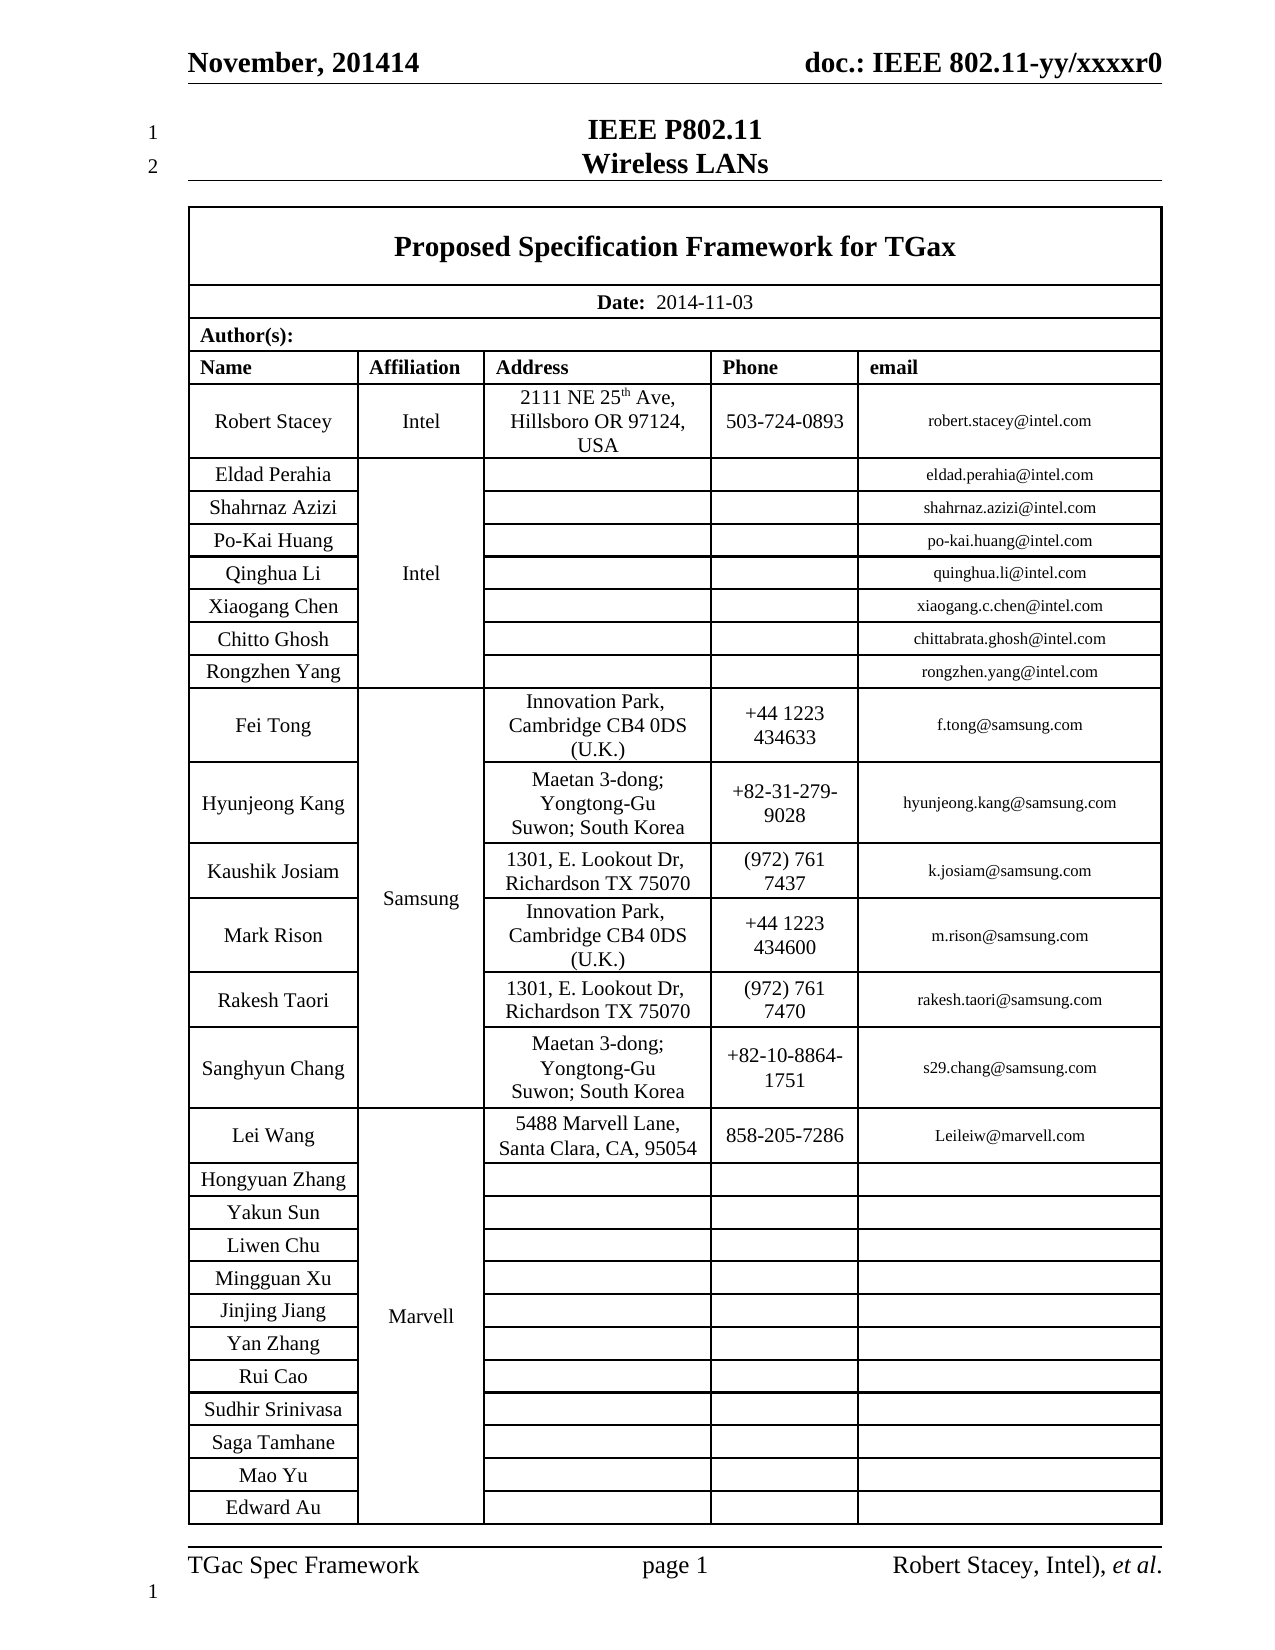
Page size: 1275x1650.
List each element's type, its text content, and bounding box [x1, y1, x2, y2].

table_cell [712, 1426, 857, 1457]
table_cell Yakun Sun [190, 1197, 357, 1227]
table_cell f.tong@samsung.com [859, 689, 1160, 761]
table_cell eldad.perahia@intel.com [859, 459, 1160, 490]
table_cell Mao Yu [190, 1459, 357, 1490]
table_cell Po-Kai Huang [190, 525, 357, 555]
table_cell shahrnaz.azizi@intel.com [859, 492, 1160, 523]
table_cell Kaushik Josiam [190, 844, 357, 897]
table_cell [712, 1230, 857, 1260]
table_cell [712, 1164, 857, 1194]
table_cell [485, 1230, 710, 1260]
table_cell Maetan 3-dong; Yongtong-Gu Suwon; South Korea [485, 763, 710, 842]
table_cell [485, 1459, 710, 1490]
table_cell [712, 1197, 857, 1227]
table_cell [712, 623, 857, 654]
table_cell Xiaogang Chen [190, 590, 357, 621]
table_cell Leileiw@marvell.com [859, 1109, 1160, 1162]
table_cell m.rison@samsung.com [859, 899, 1160, 971]
table_cell 503-724-0893 [712, 385, 857, 457]
table_cell Affiliation [359, 352, 483, 383]
table_cell [859, 1230, 1160, 1260]
table_cell Qinghua Li [190, 558, 357, 588]
table_cell Shahrnaz Azizi [190, 492, 357, 523]
table_cell Eldad Perahia [190, 459, 357, 490]
table_cell Hongyuan Zhang [190, 1164, 357, 1194]
table_cell Yan Zhang [190, 1328, 357, 1359]
table_cell [859, 1426, 1160, 1457]
table_cell [859, 1262, 1160, 1293]
table_cell [485, 623, 710, 654]
table_cell Hyunjeong Kang [190, 763, 357, 842]
table_cell Rakesh Taori [190, 973, 357, 1026]
table_cell Phone [712, 352, 857, 383]
table_cell [712, 1328, 857, 1359]
table_cell k.josiam@samsung.com [859, 844, 1160, 897]
table_cell Samsung [359, 689, 483, 1107]
table_cell Rongzhen Yang [190, 656, 357, 687]
table_cell Marvell [359, 1109, 483, 1523]
table_cell [712, 590, 857, 621]
table_cell Mark Rison [190, 899, 357, 971]
table_cell [485, 656, 710, 687]
table_cell Lei Wang [190, 1109, 357, 1162]
table_cell [712, 459, 857, 490]
table_cell rakesh.taori@samsung.com [859, 973, 1160, 1026]
table_cell Innovation Park, Cambridge CB4 0DS (U.K.) [485, 899, 710, 971]
table_cell [859, 1459, 1160, 1490]
table_cell 1301, E. Lookout Dr, Richardson TX 75070 [485, 844, 710, 897]
table_cell [485, 492, 710, 523]
table_cell Intel [359, 459, 483, 687]
table_cell [859, 1164, 1160, 1194]
table_cell [712, 1459, 857, 1490]
table_cell [485, 1295, 710, 1326]
table_cell [712, 558, 857, 588]
table_cell Saga Tamhane [190, 1426, 357, 1457]
table_cell email [859, 352, 1160, 383]
table_cell [712, 1361, 857, 1391]
table_cell Robert Stacey [190, 385, 357, 457]
table_cell po-kai.huang@intel.com [859, 525, 1160, 555]
table_cell [712, 1492, 857, 1523]
table_cell 5488 Marvell Lane, Santa Clara, CA, 95054 [485, 1109, 710, 1162]
table_cell xiaogang.c.chen@intel.com [859, 590, 1160, 621]
table_cell Author(s): [190, 319, 1160, 350]
table_cell Sanghyun Chang [190, 1028, 357, 1107]
table_cell [712, 492, 857, 523]
table_cell +44 1223 434600 [712, 899, 857, 971]
table_cell [485, 1262, 710, 1293]
table_cell robert.stacey@intel.com [859, 385, 1160, 457]
table_cell [712, 525, 857, 555]
table_cell quinghua.li@intel.com [859, 558, 1160, 588]
table_header Proposed Specification Framework for TGax [190, 208, 1160, 284]
table_cell [485, 525, 710, 555]
table_cell Sudhir Srinivasa [190, 1394, 357, 1424]
table_cell hyunjeong.kang@samsung.com [859, 763, 1160, 842]
table_cell [859, 1197, 1160, 1227]
table_cell [859, 1492, 1160, 1523]
table_cell [859, 1328, 1160, 1359]
table_cell [712, 656, 857, 687]
table_cell Innovation Park, Cambridge CB4 0DS (U.K.) [485, 689, 710, 761]
table_cell [859, 1295, 1160, 1326]
table_cell Liwen Chu [190, 1230, 357, 1260]
table_cell 1301, E. Lookout Dr, Richardson TX 75070 [485, 973, 710, 1026]
table_cell [485, 558, 710, 588]
table_cell [485, 1426, 710, 1457]
table_cell Address [485, 352, 710, 383]
table_cell [712, 1262, 857, 1293]
table_cell Fei Tong [190, 689, 357, 761]
table_cell chittabrata.ghosh@intel.com [859, 623, 1160, 654]
table_cell Mingguan Xu [190, 1262, 357, 1293]
table_cell (972) 761 7470 [712, 973, 857, 1026]
table_cell [485, 1328, 710, 1359]
table_cell Date: 2014-11-03 [190, 286, 1160, 317]
table_cell [712, 1295, 857, 1326]
table_cell Chitto Ghosh [190, 623, 357, 654]
table_cell [712, 1394, 857, 1424]
table_cell [859, 1361, 1160, 1391]
table_cell (972) 761 7437 [712, 844, 857, 897]
table_cell 2111 NE 25th Ave, Hillsboro OR 97124, USA [485, 385, 710, 457]
table_cell [485, 459, 710, 490]
table_cell +82-10-8864-1751 [712, 1028, 857, 1107]
table_cell +44 1223 434633 [712, 689, 857, 761]
table_cell [485, 590, 710, 621]
table_cell [485, 1394, 710, 1424]
table_cell [485, 1197, 710, 1227]
table_cell Name [190, 352, 357, 383]
table_cell Intel [359, 385, 483, 457]
table_cell rongzhen.yang@intel.com [859, 656, 1160, 687]
table_cell [485, 1361, 710, 1391]
table_cell Maetan 3-dong; Yongtong-Gu Suwon; South Korea [485, 1028, 710, 1107]
table_cell [859, 1394, 1160, 1424]
table_cell Jinjing Jiang [190, 1295, 357, 1326]
table_cell Edward Au [190, 1492, 357, 1523]
table_cell s29.chang@samsung.com [859, 1028, 1160, 1107]
table_cell +82-31-279-9028 [712, 763, 857, 842]
table_cell [485, 1492, 710, 1523]
table_cell Rui Cao [190, 1361, 357, 1391]
table_cell [485, 1164, 710, 1194]
text IEEE P802.11 Wireless LANs [187, 112, 1162, 181]
table_cell 858-205-7286 [712, 1109, 857, 1162]
